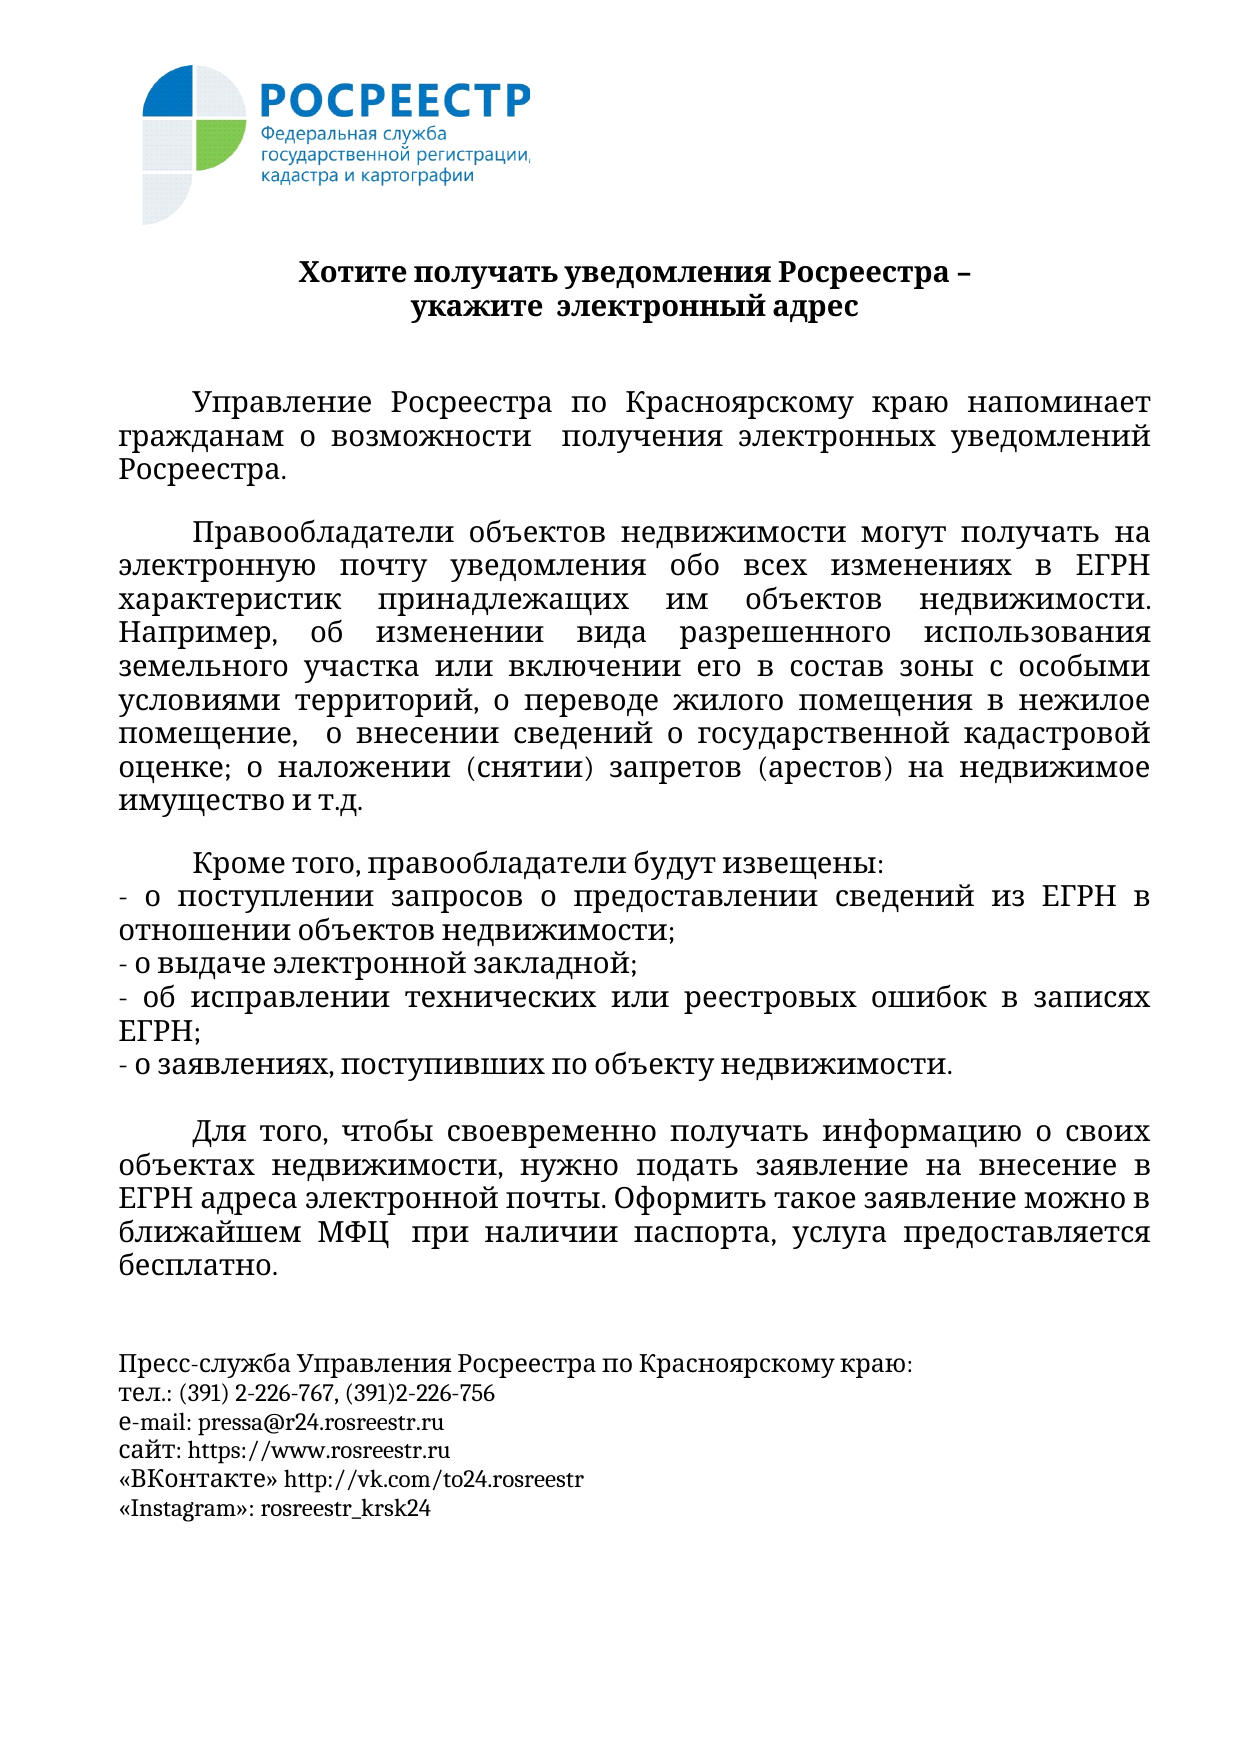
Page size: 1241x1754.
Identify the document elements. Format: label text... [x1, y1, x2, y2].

text Кроме того, правообладатели будут извещены: [118, 847, 1152, 881]
text - об исправлении технических или реестровых ошибок в записях ЕГРН; [118, 981, 1152, 1048]
text укажите электронный адрес [118, 290, 1152, 323]
text - о заявлениях, поступивших по объекту недвижимости. [118, 1048, 1152, 1082]
text сайт: https://www.rosreestr.ru [118, 1436, 1152, 1465]
text «ВКонтакте» http://vk.com/to24.rosreestr [118, 1465, 1152, 1494]
text Хотите получать уведомления Росреестра – [118, 256, 1152, 290]
text Управление Росреестра по Красноярскому краю напоминает гражданам о возможности получения электронных уведомлений Росреестра. [118, 386, 1152, 487]
text Для того, чтобы своевременно получать информацию о своих объектах недвижимости, нужно подать заявление на внесение в ЕГРН адреса электронной почты. Оформить такое заявление можно в ближайшем МФЦ при наличии паспорта, услуга предоставляется бесплатно. [118, 1115, 1152, 1283]
text «Instagram»: rosreestr_krsk24 [118, 1494, 1152, 1523]
text Пресс-служба Управления Росреестра по Красноярскому краю: [118, 1350, 1152, 1379]
text тел.: (391) 2-226-767, (391)2-226-756 [118, 1379, 1152, 1408]
text Правообладатели объектов недвижимости могут получать на электронную почту уведомления обо всех изменениях в ЕГРН характеристик принадлежащих им объектов недвижимости. Например, об изменении вида разрешенного использования земельного участка или включении его в состав зоны с особыми условиями территорий, о переводе жилого помещения в нежилое помещение, о внесении сведений о государственной кадастровой оценке; о наложении (снятии) запретов (арестов) на недвижимое имущество и т.д. [118, 516, 1152, 818]
picture [142, 65, 531, 225]
text - о поступлении запросов о предоставлении сведений из ЕГРН в отношении объектов недвижимости; [118, 881, 1152, 948]
text е-mail: pressa@r24.rosreestr.ru [118, 1408, 1152, 1436]
text - о выдаче электронной закладной; [118, 948, 1152, 981]
